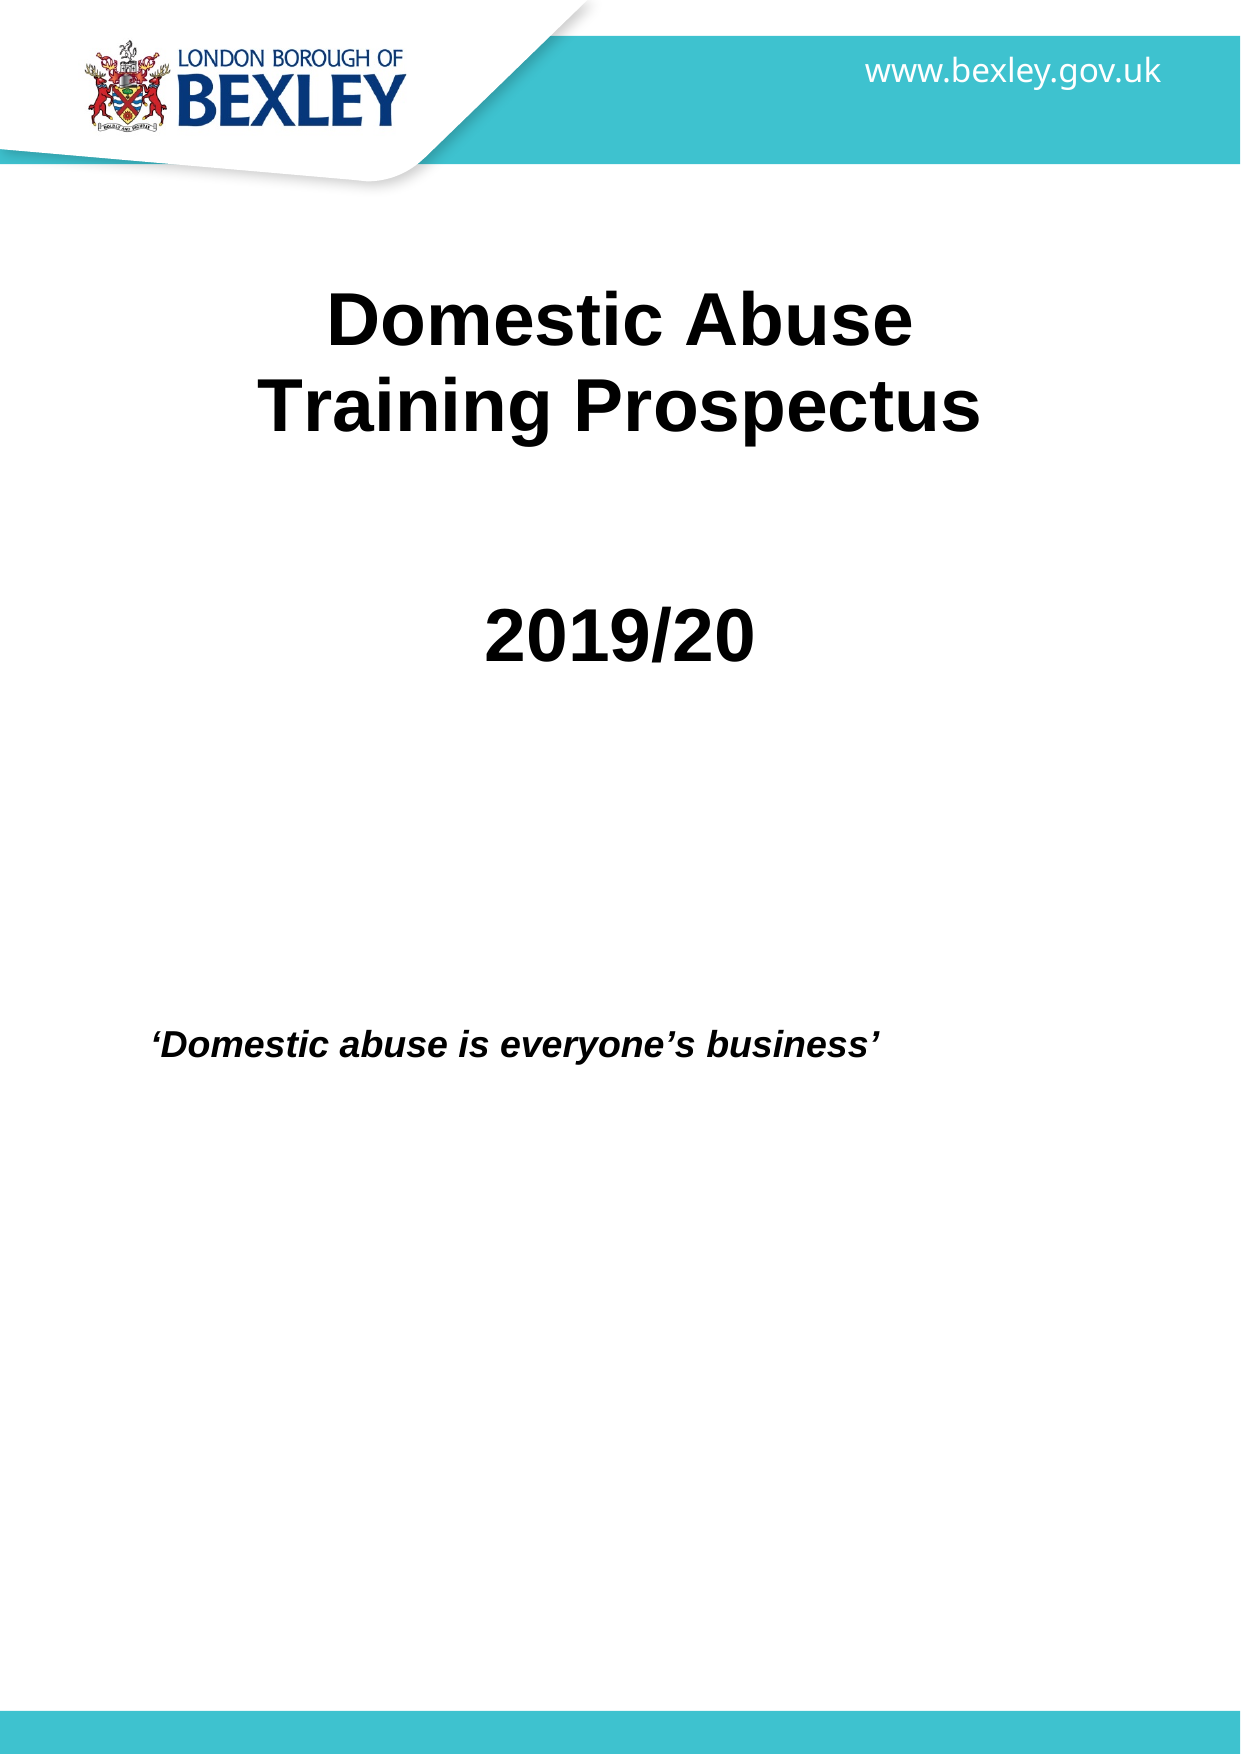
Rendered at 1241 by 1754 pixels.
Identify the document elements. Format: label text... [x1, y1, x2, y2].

text Domestic Abuse [150, 275, 1090, 361]
text ‘Domestic abuse is everyone’s business’ [150, 1022, 1090, 1066]
picture [78, 37, 415, 137]
text Training Prospectus [150, 361, 1090, 447]
text 2019/20 [150, 591, 1090, 677]
